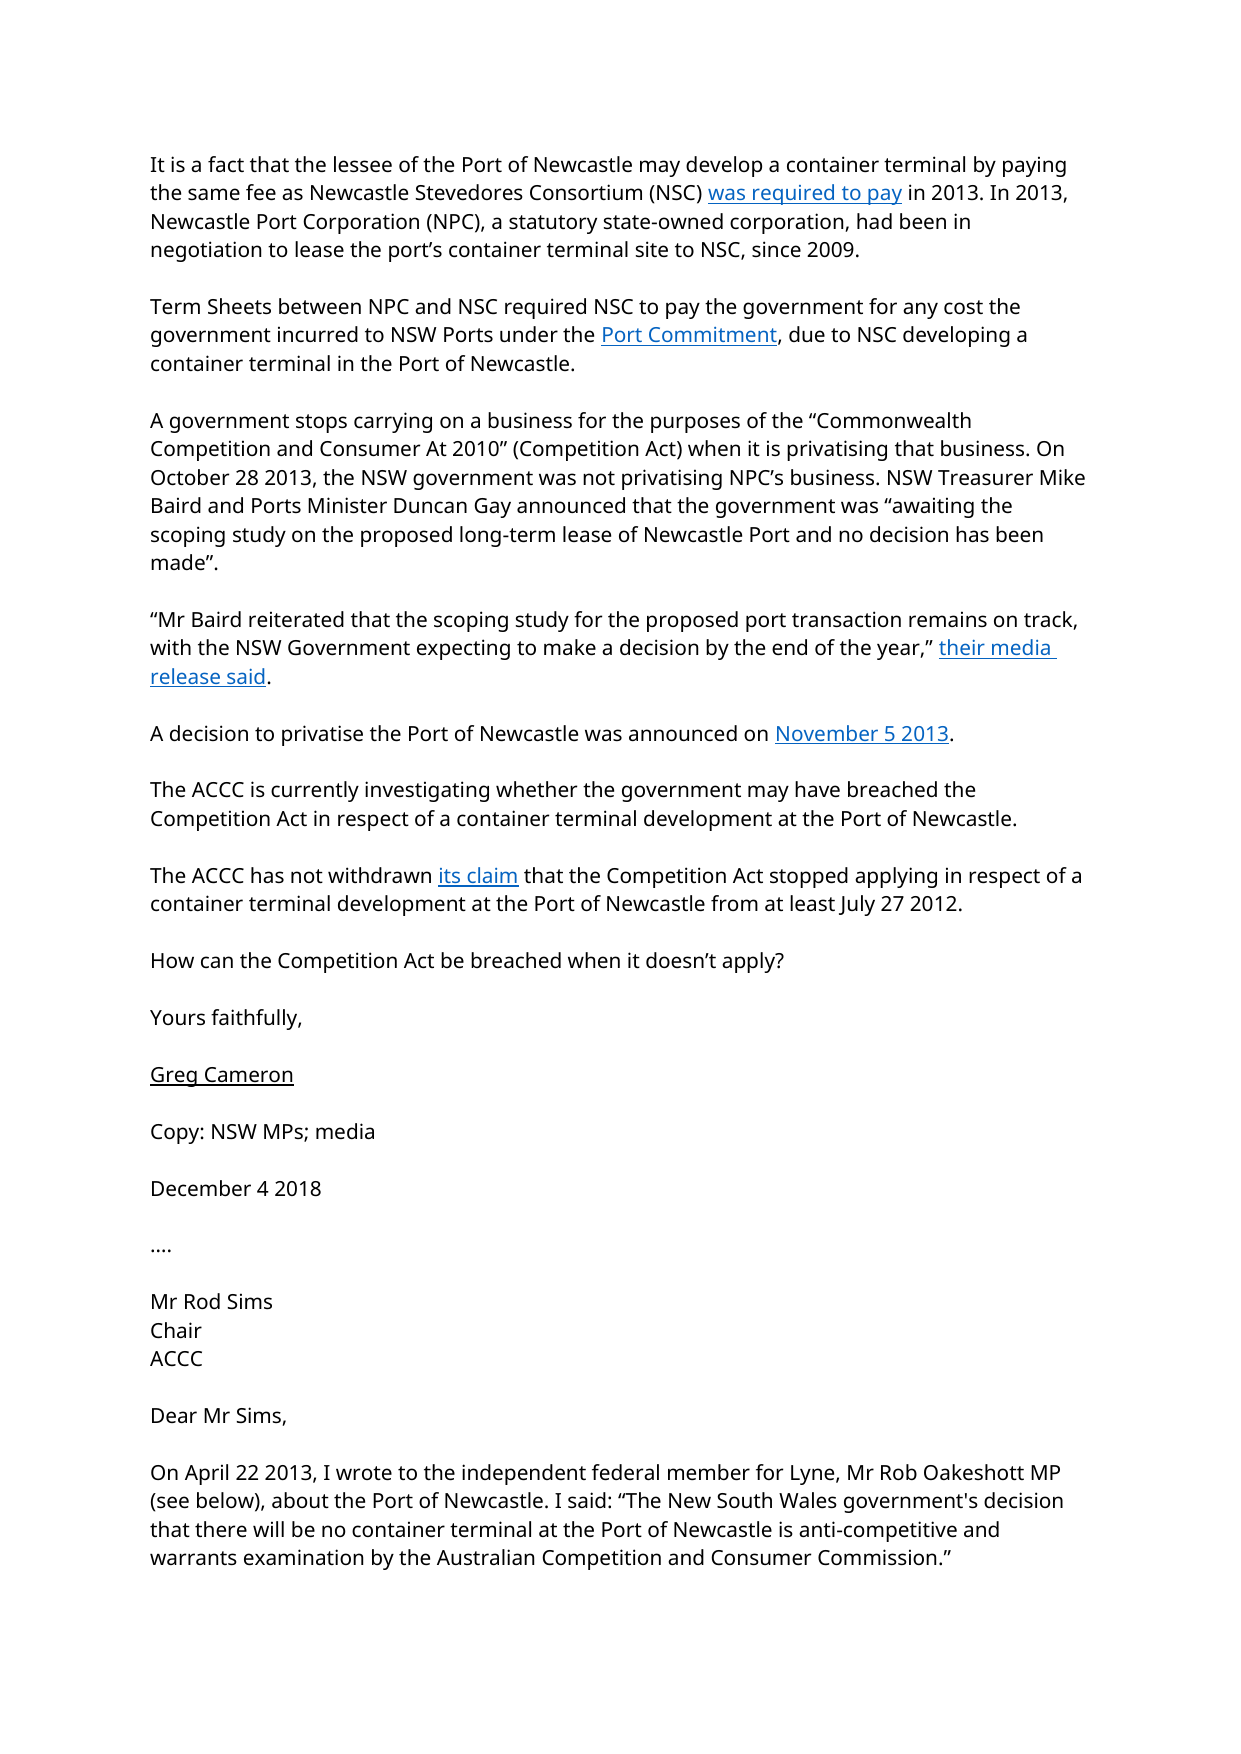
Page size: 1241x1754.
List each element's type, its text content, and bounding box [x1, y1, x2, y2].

text On April 22 2013, I wrote to the independent federal member for Lyne, Mr Rob Oakeshott MP (see below), about the Port of Newcastle. I said: “The New South Wales government's decision that there will be no container terminal at the Port of Newcastle is anti-competitive and warrants examination by the Australian Competition and Consumer Commission.” [150, 1458, 1090, 1572]
text It is a fact that the lessee of the Port of Newcastle may develop a container terminal by paying the same fee as Newcastle Stevedores Consortium (NSC) was required to pay in 2013. In 2013, Newcastle Port Corporation (NPC), a statutory state-owned corporation, had been in negotiation to lease the port’s container terminal site to NSC, since 2009. [150, 150, 1090, 264]
text A decision to privatise the Port of Newcastle was announced on November 5 2013. [150, 719, 1090, 747]
text Yours faithfully, [150, 1003, 1090, 1032]
text The ACCC has not withdrawn its claim that the Competition Act stopped applying in respect of a container terminal development at the Port of Newcastle from at least July 27 2012. [150, 861, 1090, 918]
text Greg Cameron [150, 1060, 1090, 1088]
text …. [150, 1231, 1090, 1259]
text How can the Competition Act be breached when it doesn’t apply? [150, 946, 1090, 975]
text Dear Mr Sims, [150, 1401, 1090, 1430]
text Chair [150, 1316, 1090, 1344]
text “Mr Baird reiterated that the scoping study for the proposed port transaction remains on track, with the NSW Government expecting to make a decision by the end of the year,” their media release said. [150, 605, 1090, 690]
text ACCC [150, 1344, 1090, 1373]
text The ACCC is currently investigating whether the government may have breached the Competition Act in respect of a container terminal development at the Port of Newcastle. [150, 776, 1090, 832]
text December 4 2018 [150, 1174, 1090, 1202]
text Mr Rod Sims [150, 1287, 1090, 1316]
text Copy: NSW MPs; media [150, 1117, 1090, 1145]
text A government stops carrying on a business for the purposes of the “Commonwealth Competition and Consumer At 2010” (Competition Act) when it is privatising that business. On October 28 2013, the NSW government was not privatising NPC’s business. NSW Treasurer Mike Baird and Ports Minister Duncan Gay announced that the government was “awaiting the scoping study on the proposed long-term lease of Newcastle Port and no decision has been made”. [150, 406, 1090, 577]
text Term Sheets between NPC and NSC required NSC to pay the government for any cost the government incurred to NSW Ports under the Port Commitment, due to NSC developing a container terminal in the Port of Newcastle. [150, 292, 1090, 377]
